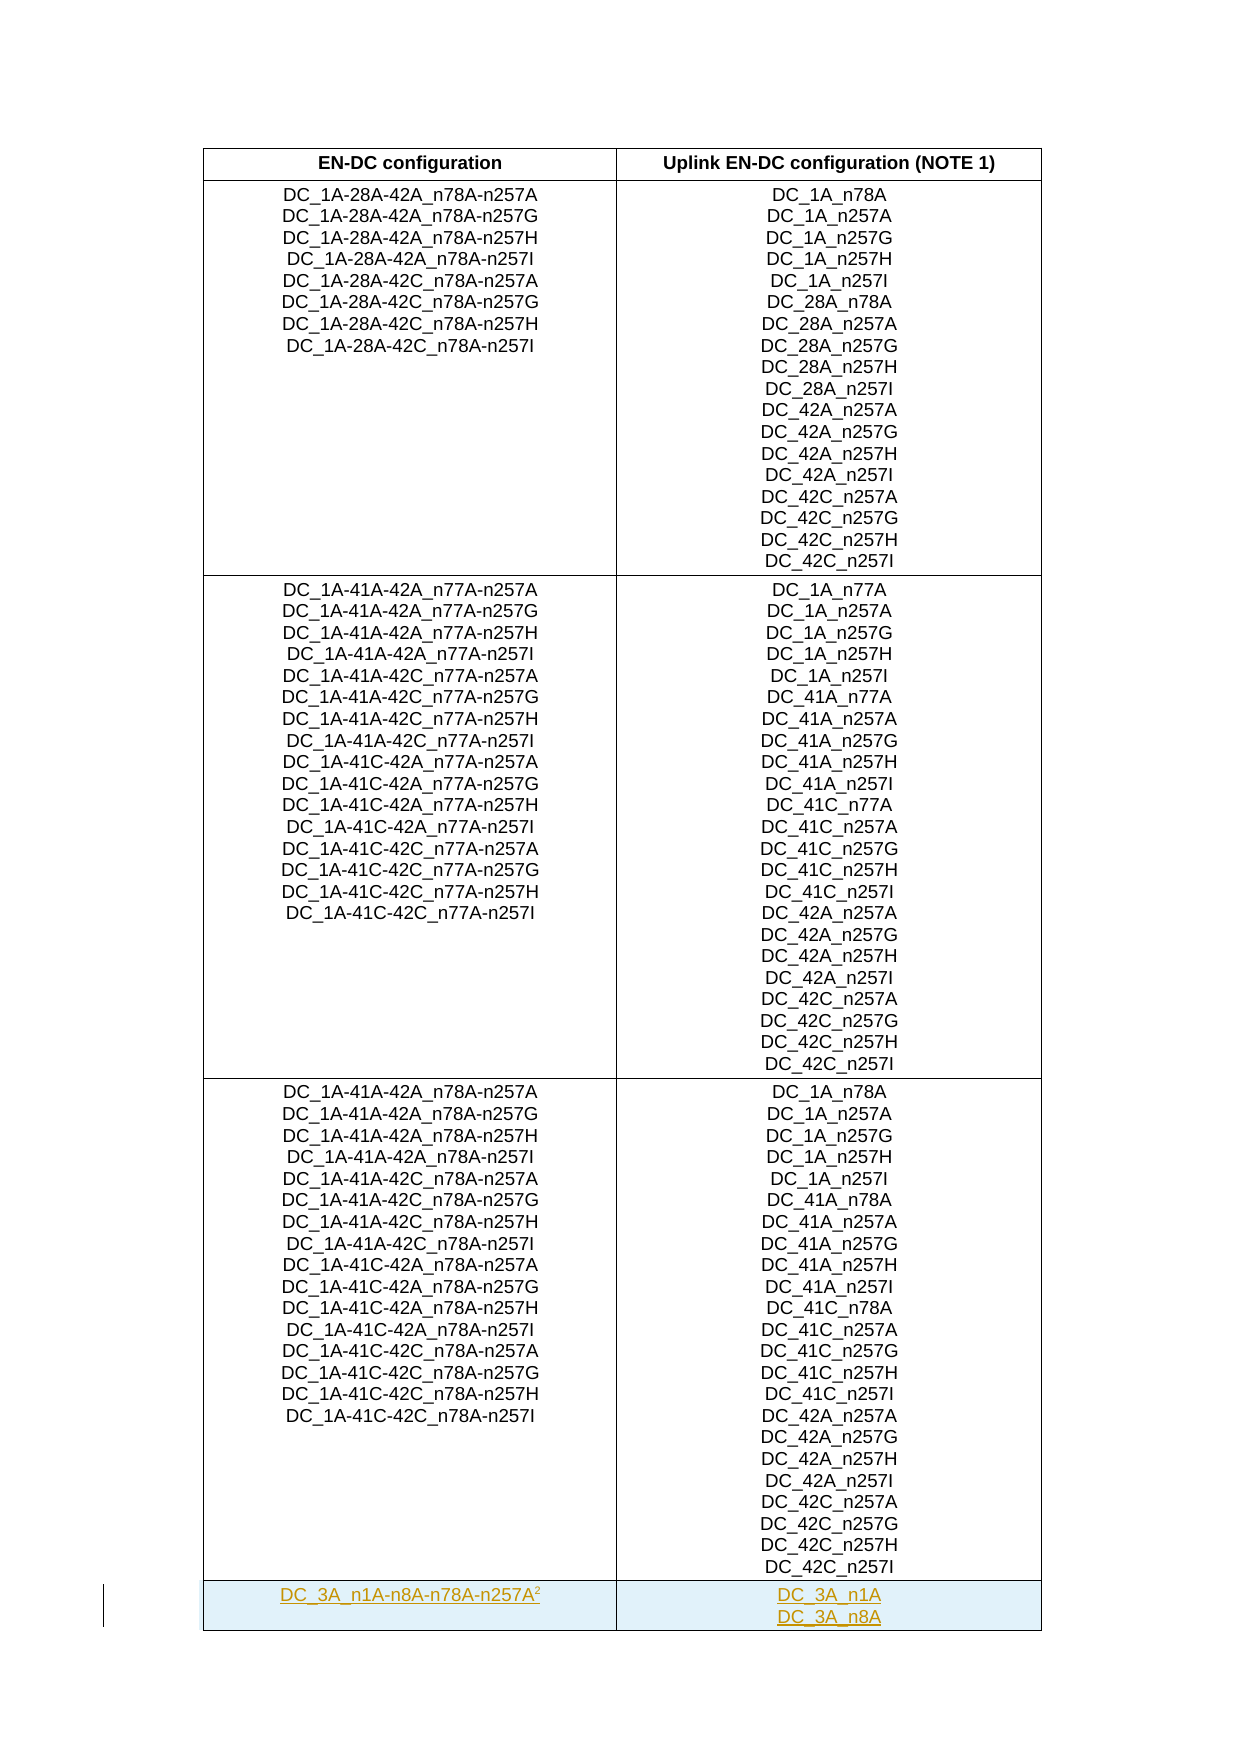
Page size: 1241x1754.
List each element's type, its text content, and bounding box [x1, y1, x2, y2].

table_cell DC_1A-28A-42A_n78A-n257A DC_1A-28A-42A_n78A-n257G DC_1A-28A-42A_n78A-n257H DC_1A-28A-42A_n78A-n257I DC_1A-28A-42C_n78A-n257A DC_1A-28A-42C_n78A-n257G DC_1A-28A-42C_n78A-n257H DC_1A-28A-42C_n78A-n257I [204, 181, 616, 574]
table_cell DC_1A-41A-42A_n77A-n257A DC_1A-41A-42A_n77A-n257G DC_1A-41A-42A_n77A-n257H DC_1A-41A-42A_n77A-n257I DC_1A-41A-42C_n77A-n257A DC_1A-41A-42C_n77A-n257G DC_1A-41A-42C_n77A-n257H DC_1A-41A-42C_n77A-n257I DC_1A-41C-42A_n77A-n257A DC_1A-41C-42A_n77A-n257G DC_1A-41C-42A_n77A-n257H DC_1A-41C-42A_n77A-n257I DC_1A-41C-42C_n77A-n257A DC_1A-41C-42C_n77A-n257G DC_1A-41C-42C_n77A-n257H DC_1A-41C-42C_n77A-n257I [204, 576, 616, 1077]
table_cell DC_1A-41A-42A_n78A-n257A DC_1A-41A-42A_n78A-n257G DC_1A-41A-42A_n78A-n257H DC_1A-41A-42A_n78A-n257I DC_1A-41A-42C_n78A-n257A DC_1A-41A-42C_n78A-n257G DC_1A-41A-42C_n78A-n257H DC_1A-41A-42C_n78A-n257I DC_1A-41C-42A_n78A-n257A DC_1A-41C-42A_n78A-n257G DC_1A-41C-42A_n78A-n257H DC_1A-41C-42A_n78A-n257I DC_1A-41C-42C_n78A-n257A DC_1A-41C-42C_n78A-n257G DC_1A-41C-42C_n78A-n257H DC_1A-41C-42C_n78A-n257I [204, 1079, 616, 1580]
table_cell DC_1A_n78A DC_1A_n257A DC_1A_n257G DC_1A_n257H DC_1A_n257I DC_41A_n78A DC_41A_n257A DC_41A_n257G DC_41A_n257H DC_41A_n257I DC_41C_n78A DC_41C_n257A DC_41C_n257G DC_41C_n257H DC_41C_n257I DC_42A_n257A DC_42A_n257G DC_42A_n257H DC_42A_n257I DC_42C_n257A DC_42C_n257G DC_42C_n257H DC_42C_n257I [617, 1079, 1041, 1580]
table_header EN-DC configuration [204, 149, 616, 179]
table_cell DC_1A_n77A DC_1A_n257A DC_1A_n257G DC_1A_n257H DC_1A_n257I DC_41A_n77A DC_41A_n257A DC_41A_n257G DC_41A_n257H DC_41A_n257I DC_41C_n77A DC_41C_n257A DC_41C_n257G DC_41C_n257H DC_41C_n257I DC_42A_n257A DC_42A_n257G DC_42A_n257H DC_42A_n257I DC_42C_n257A DC_42C_n257G DC_42C_n257H DC_42C_n257I [617, 576, 1041, 1077]
table_header Uplink EN-DC configuration (NOTE 1) [617, 149, 1041, 179]
table_cell DC_1A_n78A DC_1A_n257A DC_1A_n257G DC_1A_n257H DC_1A_n257I DC_28A_n78A DC_28A_n257A DC_28A_n257G DC_28A_n257H DC_28A_n257I DC_42A_n257A DC_42A_n257G DC_42A_n257H DC_42A_n257I DC_42C_n257A DC_42C_n257G DC_42C_n257H DC_42C_n257I [617, 181, 1041, 574]
